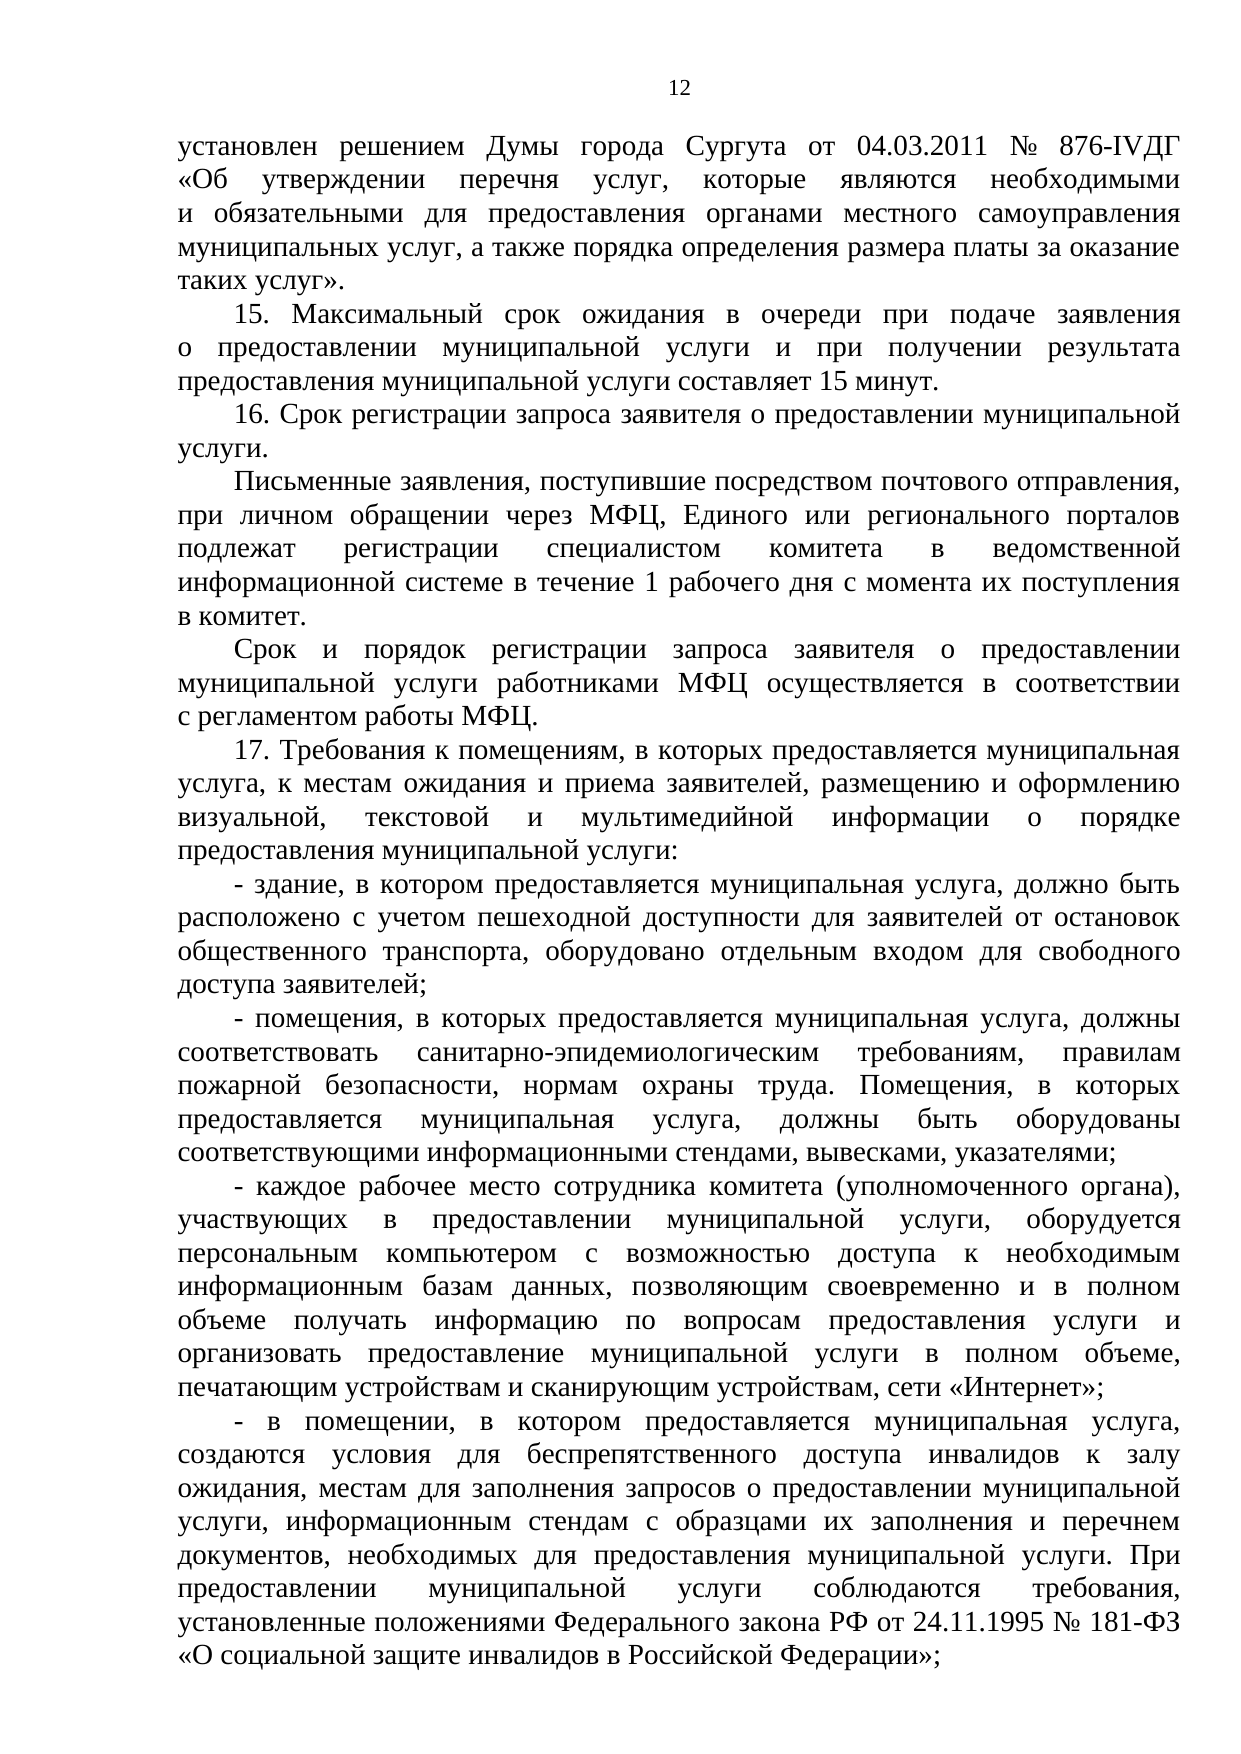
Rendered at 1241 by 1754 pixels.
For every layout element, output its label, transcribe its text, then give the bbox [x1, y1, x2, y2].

text - помещения, в которых предоставляется муниципальная услуга, должны соответствовать санитарно-эпидемиологическим требованиям, правилам пожарной безопасности, нормам охраны труда. Помещения, в которых предоставляется муниципальная услуга, должны быть оборудованы соответствующими информационными стендами, вывесками, указателями; [177, 1000, 1181, 1168]
text Письменные заявления, поступившие посредством почтового отправления, при личном обращении через МФЦ, Единого или регионального порталов подлежат регистрации специалистом комитета в ведомственной информационной системе в течение 1 рабочего дня с момента их поступления в комитет. [177, 463, 1181, 631]
text 15. Максимальный срок ожидания в очереди при подаче заявления о предоставлении муниципальной услуги и при получении результата предоставления муниципальной услуги составляет 15 минут. [177, 296, 1181, 396]
text - каждое рабочее место сотрудника комитета (уполномоченного органа), участвующих в предоставлении муниципальной услуги, оборудуется персональным компьютером с возможностью доступа к необходимым информационным базам данных, позволяющим своевременно и в полном объеме получать информацию по вопросам предоставления услуги и организовать предоставление муниципальной услуги в полном объеме, печатающим устройствам и сканирующим устройствам, сети «Интернет»; [177, 1168, 1181, 1403]
text 16. Срок регистрации запроса заявителя о предоставлении муниципальной услуги. [177, 396, 1181, 463]
text Срок и порядок регистрации запроса заявителя о предоставлении муниципальной услуги работниками МФЦ осуществляется в соответствии с регламентом работы МФЦ. [177, 631, 1181, 732]
text 17. Требования к помещениям, в которых предоставляется муниципальная услуга, к местам ожидания и приема заявителей, размещению и оформлению визуальной, текстовой и мультимедийной информации о порядке предоставления муниципальной услуги: [177, 732, 1181, 866]
text - в помещении, в котором предоставляется муниципальная услуга, создаются условия для беспрепятственного доступа инвалидов к залу ожидания, местам для заполнения запросов о предоставлении муниципальной услуги, информационным стендам с образцами их заполнения и перечнем документов, необходимых для предоставления муниципальной услуги. При предоставлении муниципальной услуги соблюдаются требования, установленные положениями Федерального закона РФ от 24.11.1995 № 181-ФЗ «О социальной защите инвалидов в Российской Федерации»; [177, 1403, 1181, 1671]
text - здание, в котором предоставляется муниципальная услуга, должно быть расположено с учетом пешеходной доступности для заявителей от остановок общественного транспорта, оборудовано отдельным входом для свободного доступа заявителей; [177, 866, 1181, 1000]
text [177, 128, 1181, 296]
